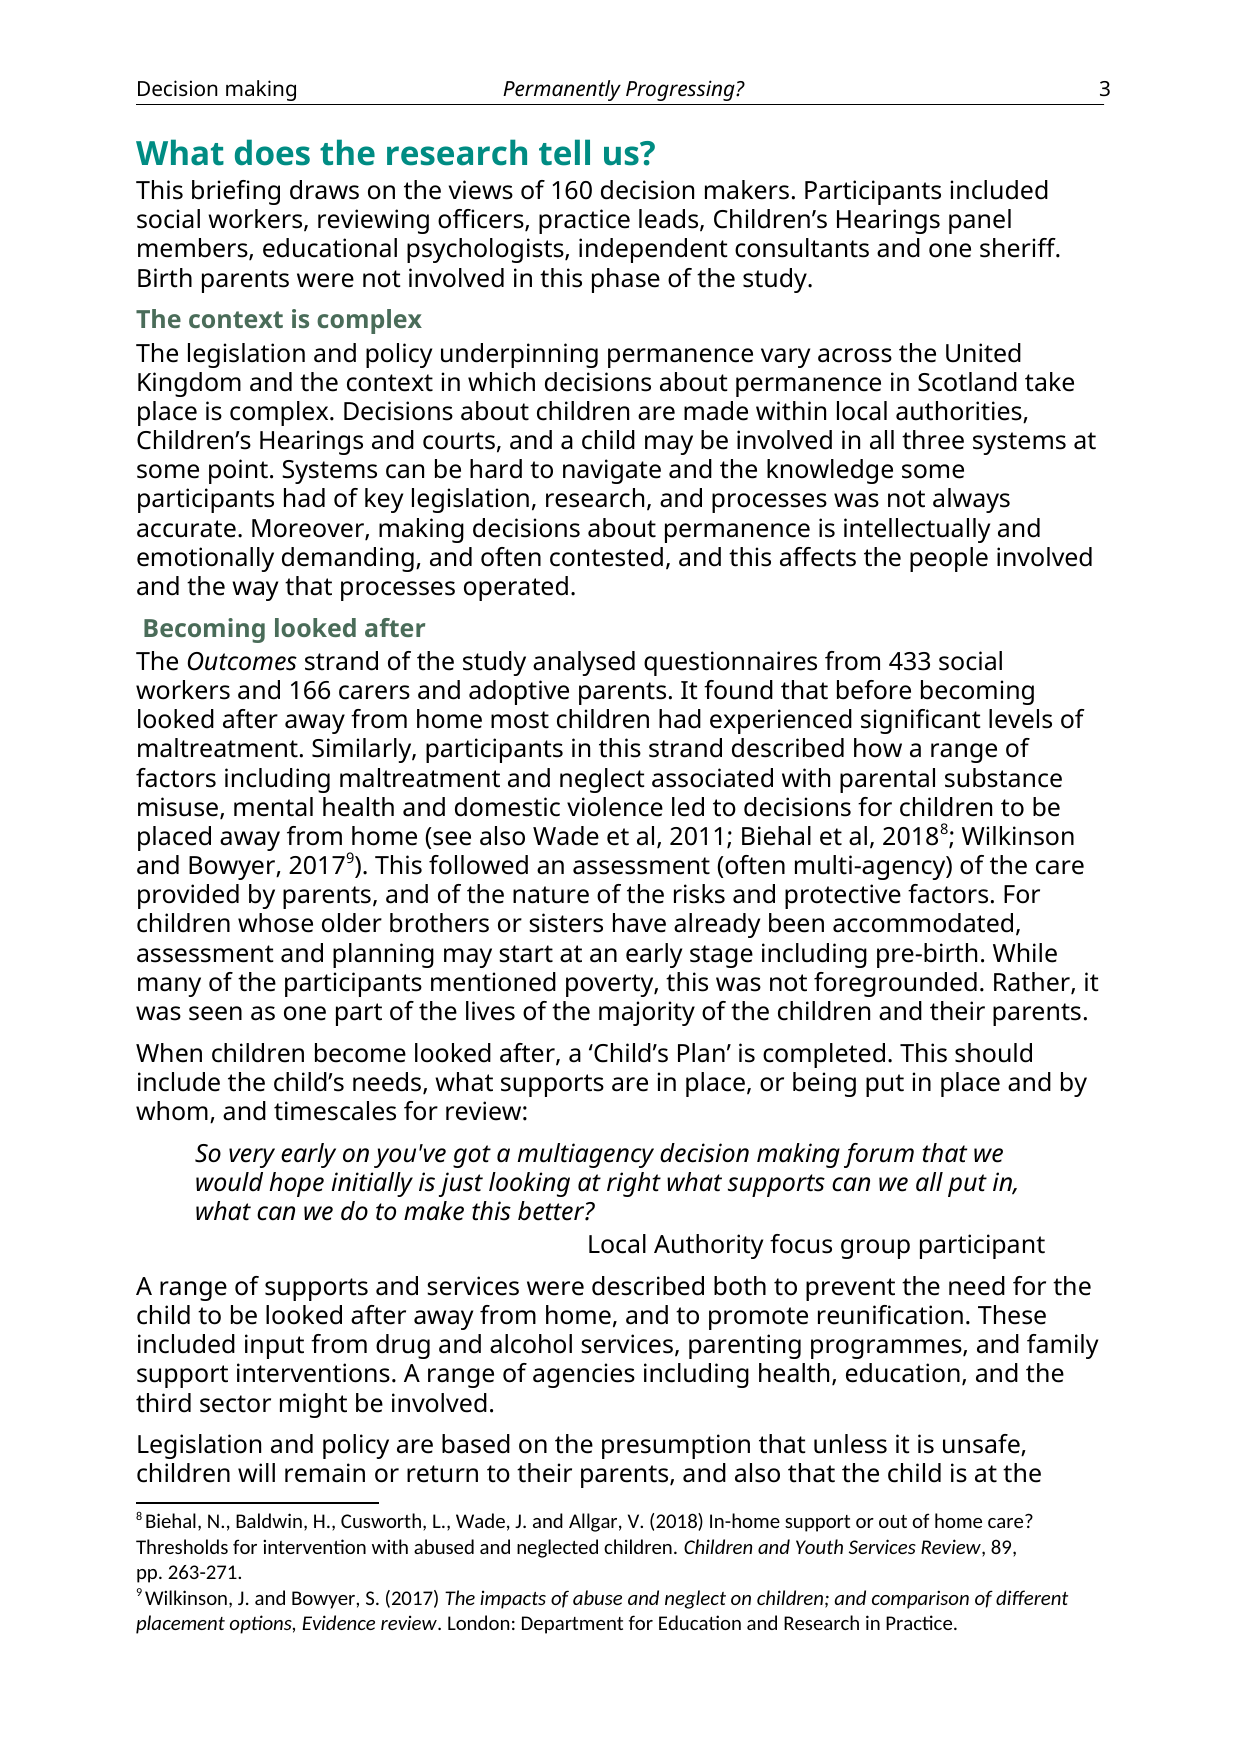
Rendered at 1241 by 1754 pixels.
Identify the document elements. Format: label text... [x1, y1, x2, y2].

text When children become looked after, a ‘Child’s Plan’ is completed. This should include the child’s needs, what supports are in place, or being put in place and by whom, and timescales for review: [136, 1039, 1104, 1126]
subtitle Becoming looked after [136, 614, 1104, 643]
subtitle The context is complex [136, 305, 1104, 334]
text So very early on you've got a multiagency decision making forum that we would hope initially is just looking at right what supports can we all put in, what can we do to make this better? [195, 1139, 1045, 1226]
text The legislation and policy underpinning permanence vary across the United Kingdom and the context in which decisions about permanence in Scotland take place is complex. Decisions about children are made within local authorities, Children’s Hearings and courts, and a child may be involved in all three systems at some point. Systems can be hard to navigate and the knowledge some participants had of key legislation, research, and processes was not always accurate. Moreover, making decisions about permanence is intellectually and emotionally demanding, and often contested, and this affects the people involved and the way that processes operated. [136, 339, 1104, 601]
text This briefing draws on the views of 160 decision makers. Participants included social workers, reviewing officers, practice leads, Children’s Hearings panel members, educational psychologists, independent consultants and one sheriff. Birth parents were not involved in this phase of the study. [136, 176, 1104, 293]
subtitle What does the research tell us? [136, 139, 1104, 172]
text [136, 1430, 1104, 1489]
text A range of supports and services were described both to prevent the need for the child to be looked after away from home, and to promote reunification. These included input from drug and alcohol services, parenting programmes, and family support interventions. A range of agencies including health, education, and the third sector might be involved. [136, 1272, 1104, 1418]
text The Outcomes strand of the study analysed questionnaires from 433 social workers and 166 carers and adoptive parents. It found that before becoming looked after away from home most children had experienced significant levels of maltreatment. Similarly, participants in this strand described how a range of factors including maltreatment and neglect associated with parental substance misuse, mental health and domestic violence led to decisions for children to be placed away from home (see also Wade et al, 2011; Biehal et al, 2018; Wilkinson and Bowyer, 2017). This followed an assessment (often multi-agency) of the care provided by parents, and of the nature of the risks and protective factors. For children whose older brothers or sisters have already been accommodated, assessment and planning may start at an early stage including pre-birth. While many of the participants mentioned poverty, this was not foregrounded. Rather, it was seen as one part of the lives of the majority of the children and their parents. [136, 647, 1104, 1026]
text Local Authority focus group participant [136, 1230, 1045, 1259]
